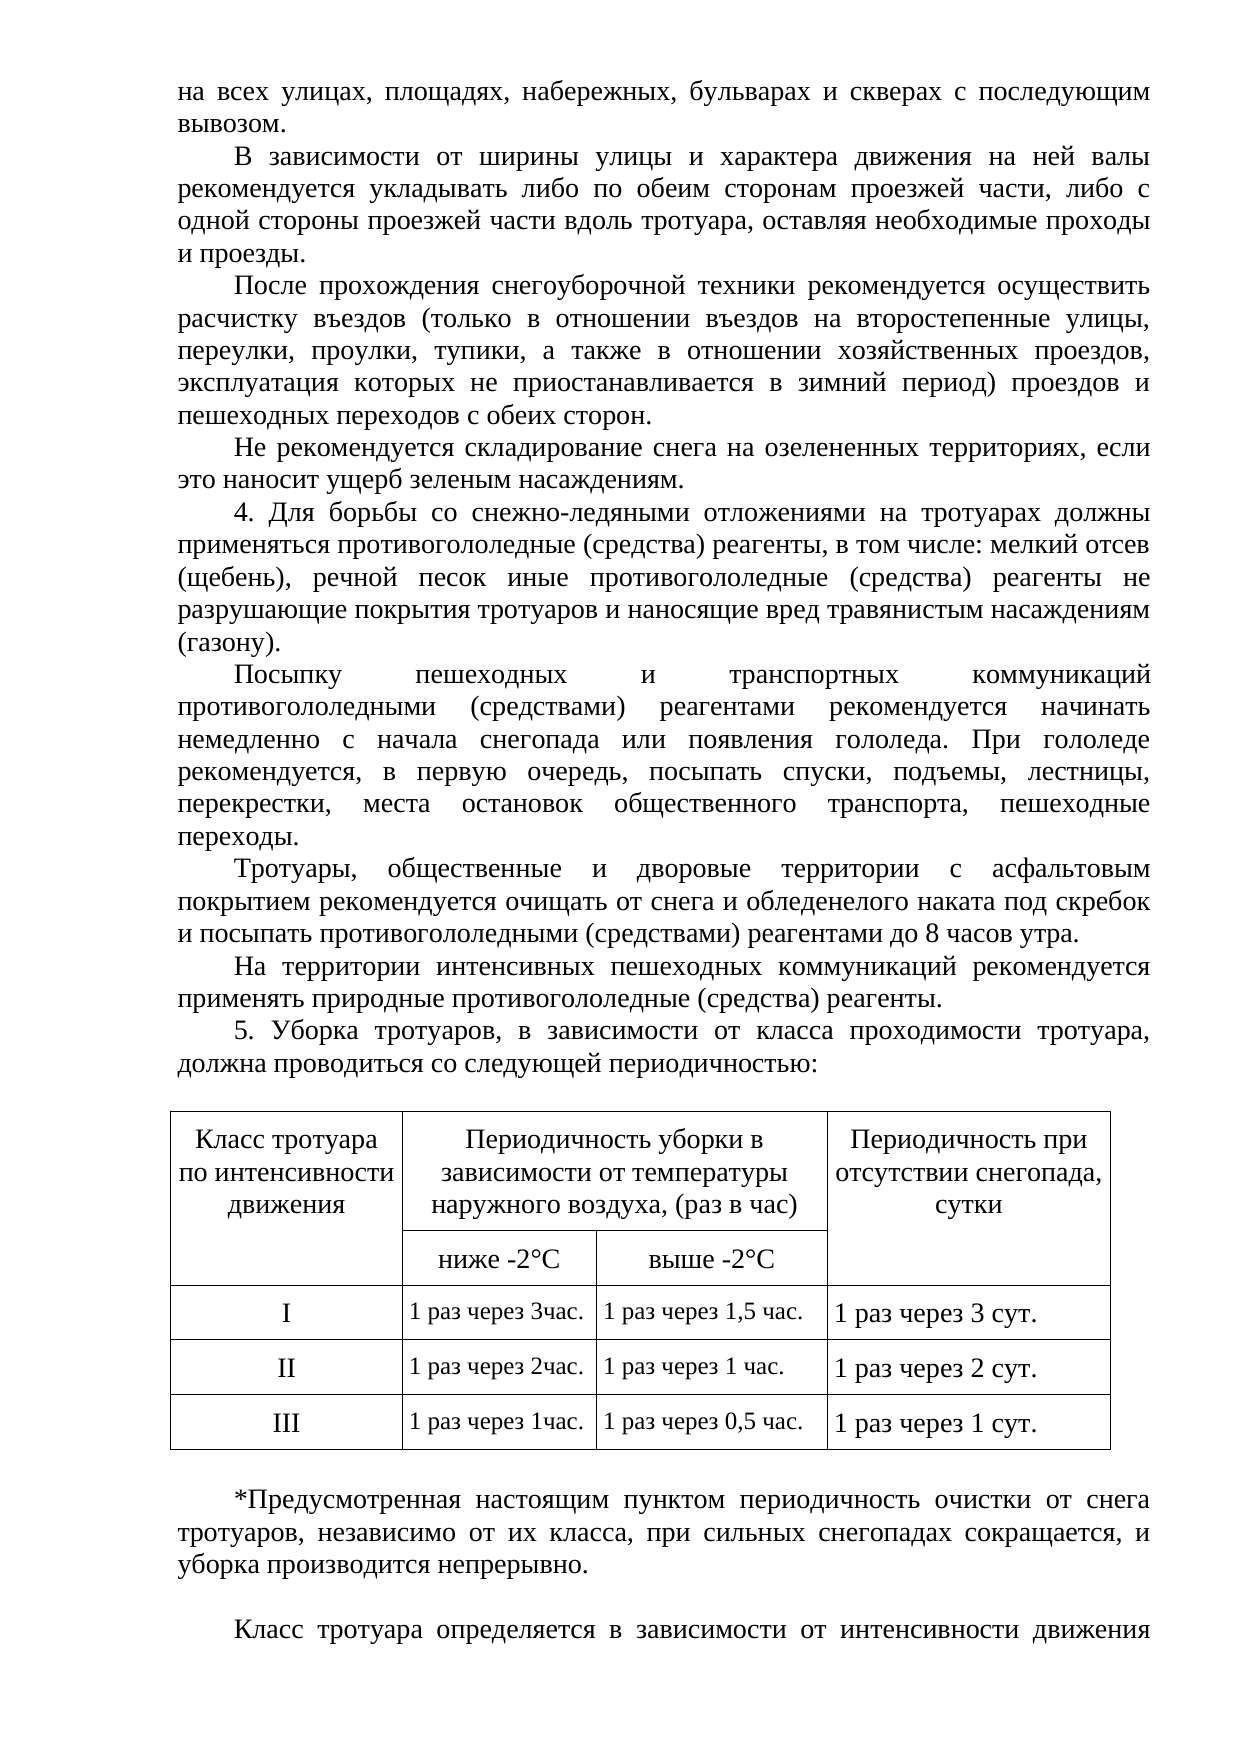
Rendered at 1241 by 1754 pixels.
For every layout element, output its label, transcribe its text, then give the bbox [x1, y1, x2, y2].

table_cell 1 раз через 0,5 час. [597, 1395, 827, 1449]
table_cell I [171, 1286, 402, 1339]
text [177, 74, 1152, 139]
table_cell II [171, 1340, 402, 1394]
text В зависимости от ширины улицы и характера движения на ней валы рекомендуется укладывать либо по обеим сторонам проезжей части, либо с одной стороны проезжей части вдоль тротуара, оставляя необходимые проходы и проезды. [177, 139, 1152, 268]
table_cell 1 раз через 3 сут. [828, 1286, 1110, 1339]
table_cell 1 раз через 3час. [403, 1286, 596, 1339]
text После прохождения снегоуборочной техники рекомендуется осуществить расчистку въездов (только в отношении въездов на второстепенные улицы, переулки, проулки, тупики, а также в отношении хозяйственных проездов, эксплуатация которых не приостанавливается в зимний период) проездов и пешеходных переходов с обеих сторон. [177, 268, 1152, 430]
table_cell 1 раз через 1 час. [597, 1340, 827, 1394]
table_header Периодичность при отсутствии снегопада, сутки [828, 1112, 1110, 1285]
text 4. Для борьбы со снежно-ледяными отложениями на тротуарах должны применяться противогололедные (средства) реагенты, в том числе: мелкий отсев (щебень), речной песок иные противогололедные (средства) реагенты не разрушающие покрытия тротуаров и наносящие вред травянистым насаждениям (газону). [177, 495, 1152, 657]
text На территории интенсивных пешеходных коммуникаций рекомендуется применять природные противогололедные (средства) реагенты. [177, 948, 1152, 1013]
text 5. Уборка тротуаров, в зависимости от класса проходимости тротуара, должна проводиться со следующей периодичностью: [177, 1013, 1152, 1078]
text *Предусмотренная настоящим пунктом периодичность очистки от снега тротуаров, независимо от их класса, при сильных снегопадах сокращается, и уборка производится непрерывно. [177, 1482, 1152, 1579]
table_header Периодичность уборки в зависимости от температуры наружного воздуха, (раз в час) [403, 1112, 827, 1230]
text Не рекомендуется складирование снега на озелененных территориях, если это наносит ущерб зеленым насаждениям. [177, 430, 1152, 495]
table_cell 1 раз через 2час. [403, 1340, 596, 1394]
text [177, 1612, 1152, 1644]
table_cell 1 раз через 1 сут. [828, 1395, 1110, 1449]
text Посыпку пешеходных и транспортных коммуникаций противогололедными (средствами) реагентами рекомендуется начинать немедленно с начала снегопада или появления гололеда. При гололеде рекомендуется, в первую очередь, посыпать спуски, подъемы, лестницы, перекрестки, места остановок общественного транспорта, пешеходные переходы. [177, 657, 1152, 851]
table_cell 1 раз через 1час. [403, 1395, 596, 1449]
table_header Класс тротуара по интенсивности движения [171, 1112, 402, 1285]
text Тротуары, общественные и дворовые территории с асфальтовым покрытием рекомендуется очищать от снега и обледенелого наката под скребок и посыпать противогололедными (средствами) реагентами до 8 часов утра. [177, 851, 1152, 948]
table_cell III [171, 1395, 402, 1449]
table_cell ниже -2°С [403, 1231, 596, 1285]
table_cell выше -2°С [597, 1231, 827, 1285]
table_cell 1 раз через 2 сут. [828, 1340, 1110, 1394]
table_cell 1 раз через 1,5 час. [597, 1286, 827, 1339]
